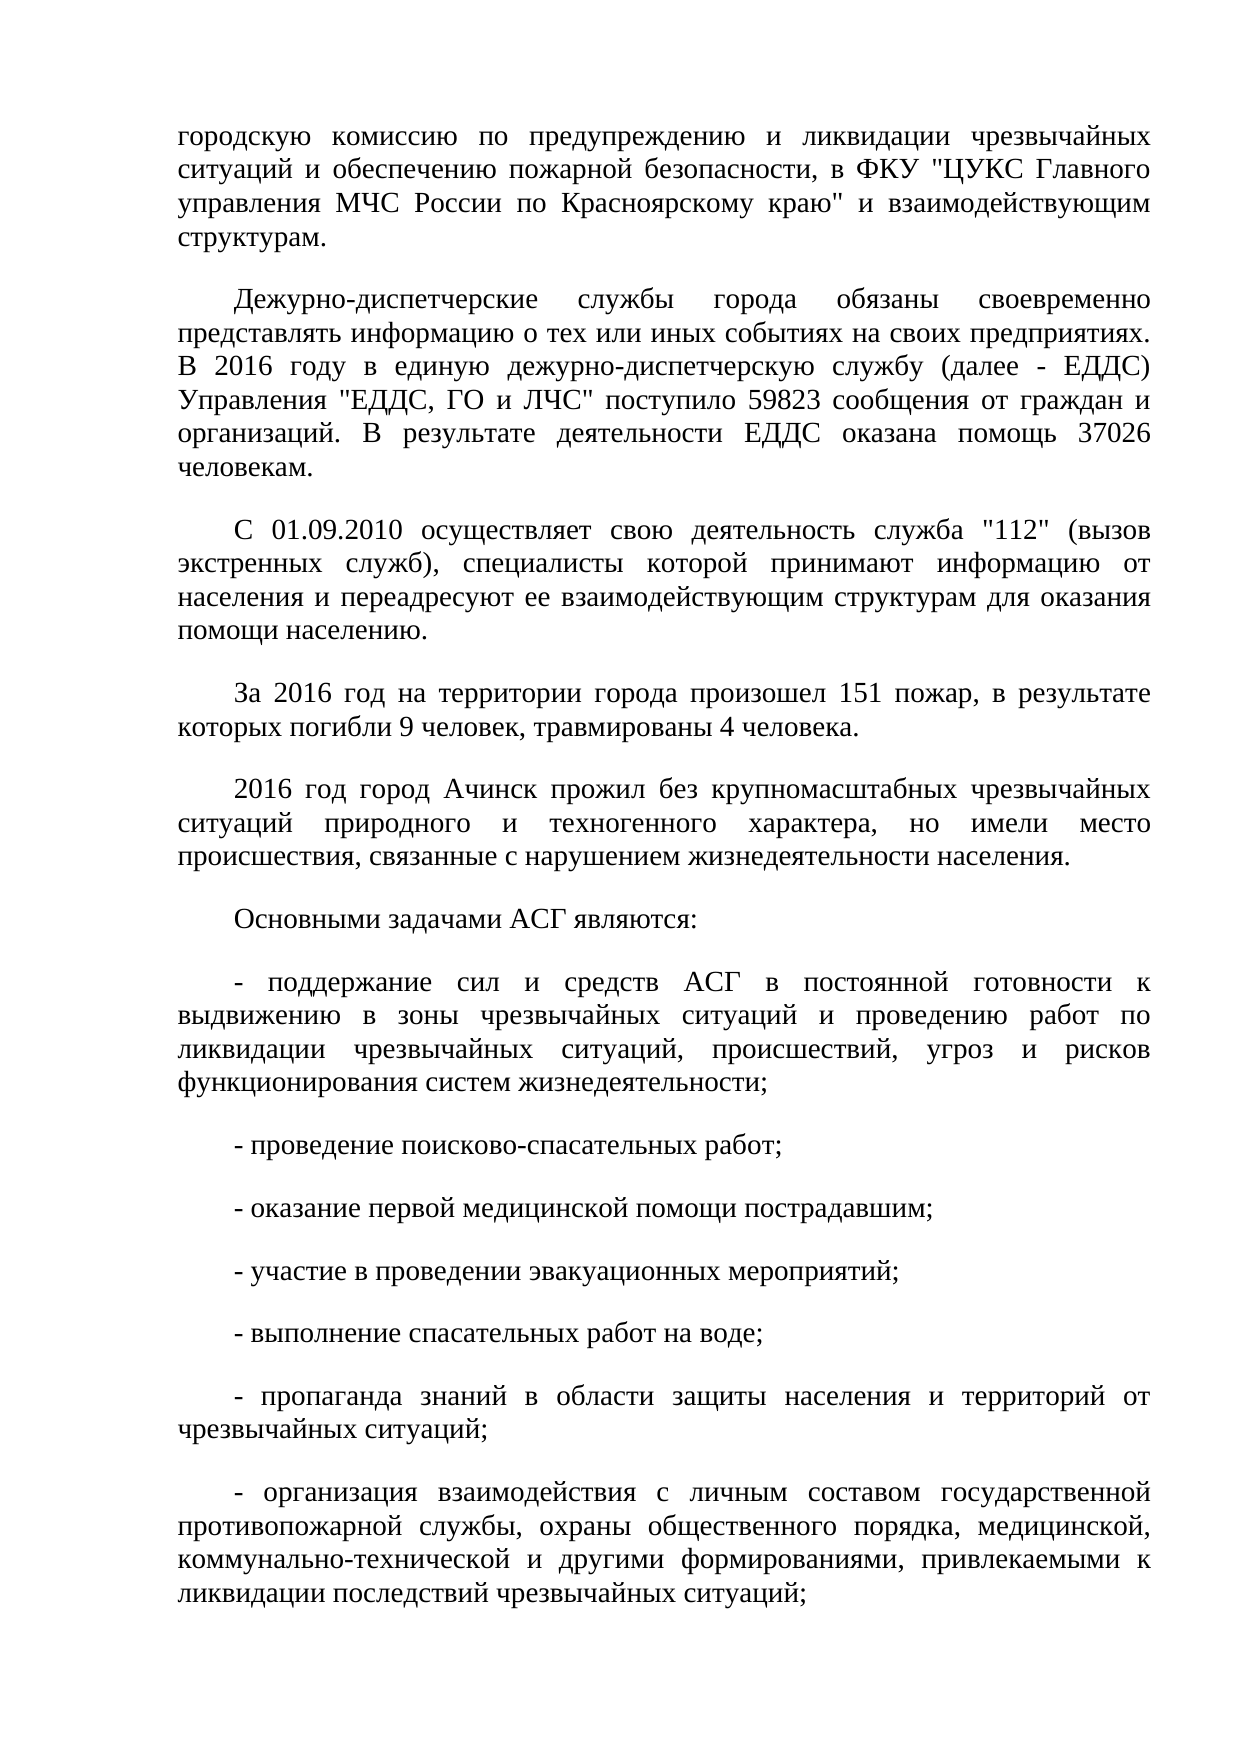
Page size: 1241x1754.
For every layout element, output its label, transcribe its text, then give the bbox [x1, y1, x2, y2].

text - выполнение спасательных работ на воде; [177, 1315, 1152, 1349]
text - оказание первой медицинской помощи пострадавшим; [177, 1190, 1152, 1223]
text Основными задачами АСГ являются: [177, 901, 1152, 935]
text 2016 год город Ачинск прожил без крупномасштабных чрезвычайных ситуаций природного и техногенного характера, но имели место происшествия, связанные с нарушением жизнедеятельности населения. [177, 771, 1152, 872]
text - пропаганда знаний в области защиты населения и территорий от чрезвычайных ситуаций; [177, 1378, 1152, 1445]
text - участие в проведении эвакуационных мероприятий; [177, 1253, 1152, 1286]
text - проведение поисково-спасательных работ; [177, 1127, 1152, 1161]
text За 2016 год на территории города произошел 151 пожар, в результате которых погибли 9 человек, травмированы 4 человека. [177, 675, 1152, 742]
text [177, 118, 1152, 252]
text - организация взаимодействия с личным составом государственной противопожарной службы, охраны общественного порядка, медицинской, коммунально-технической и другими формированиями, привлекаемыми к ликвидации последствий чрезвычайных ситуаций; [177, 1474, 1152, 1608]
text С 01.09.2010 осуществляет свою деятельность служба "112" (вызов экстренных служб), специалисты которой принимают информацию от населения и переадресуют ее взаимодействующим структурам для оказания помощи населению. [177, 512, 1152, 646]
text - поддержание сил и средств АСГ в постоянной готовности к выдвижению в зоны чрезвычайных ситуаций и проведению работ по ликвидации чрезвычайных ситуаций, происшествий, угроз и рисков функционирования систем жизнедеятельности; [177, 964, 1152, 1098]
text Дежурно-диспетчерские службы города обязаны своевременно представлять информацию о тех или иных событиях на своих предприятиях. В 2016 году в единую дежурно-диспетчерскую службу (далее - ЕДДС) Управления "ЕДДС, ГО и ЛЧС" поступило 59823 сообщения от граждан и организаций. В результате деятельности ЕДДС оказана помощь 37026 человекам. [177, 281, 1152, 483]
